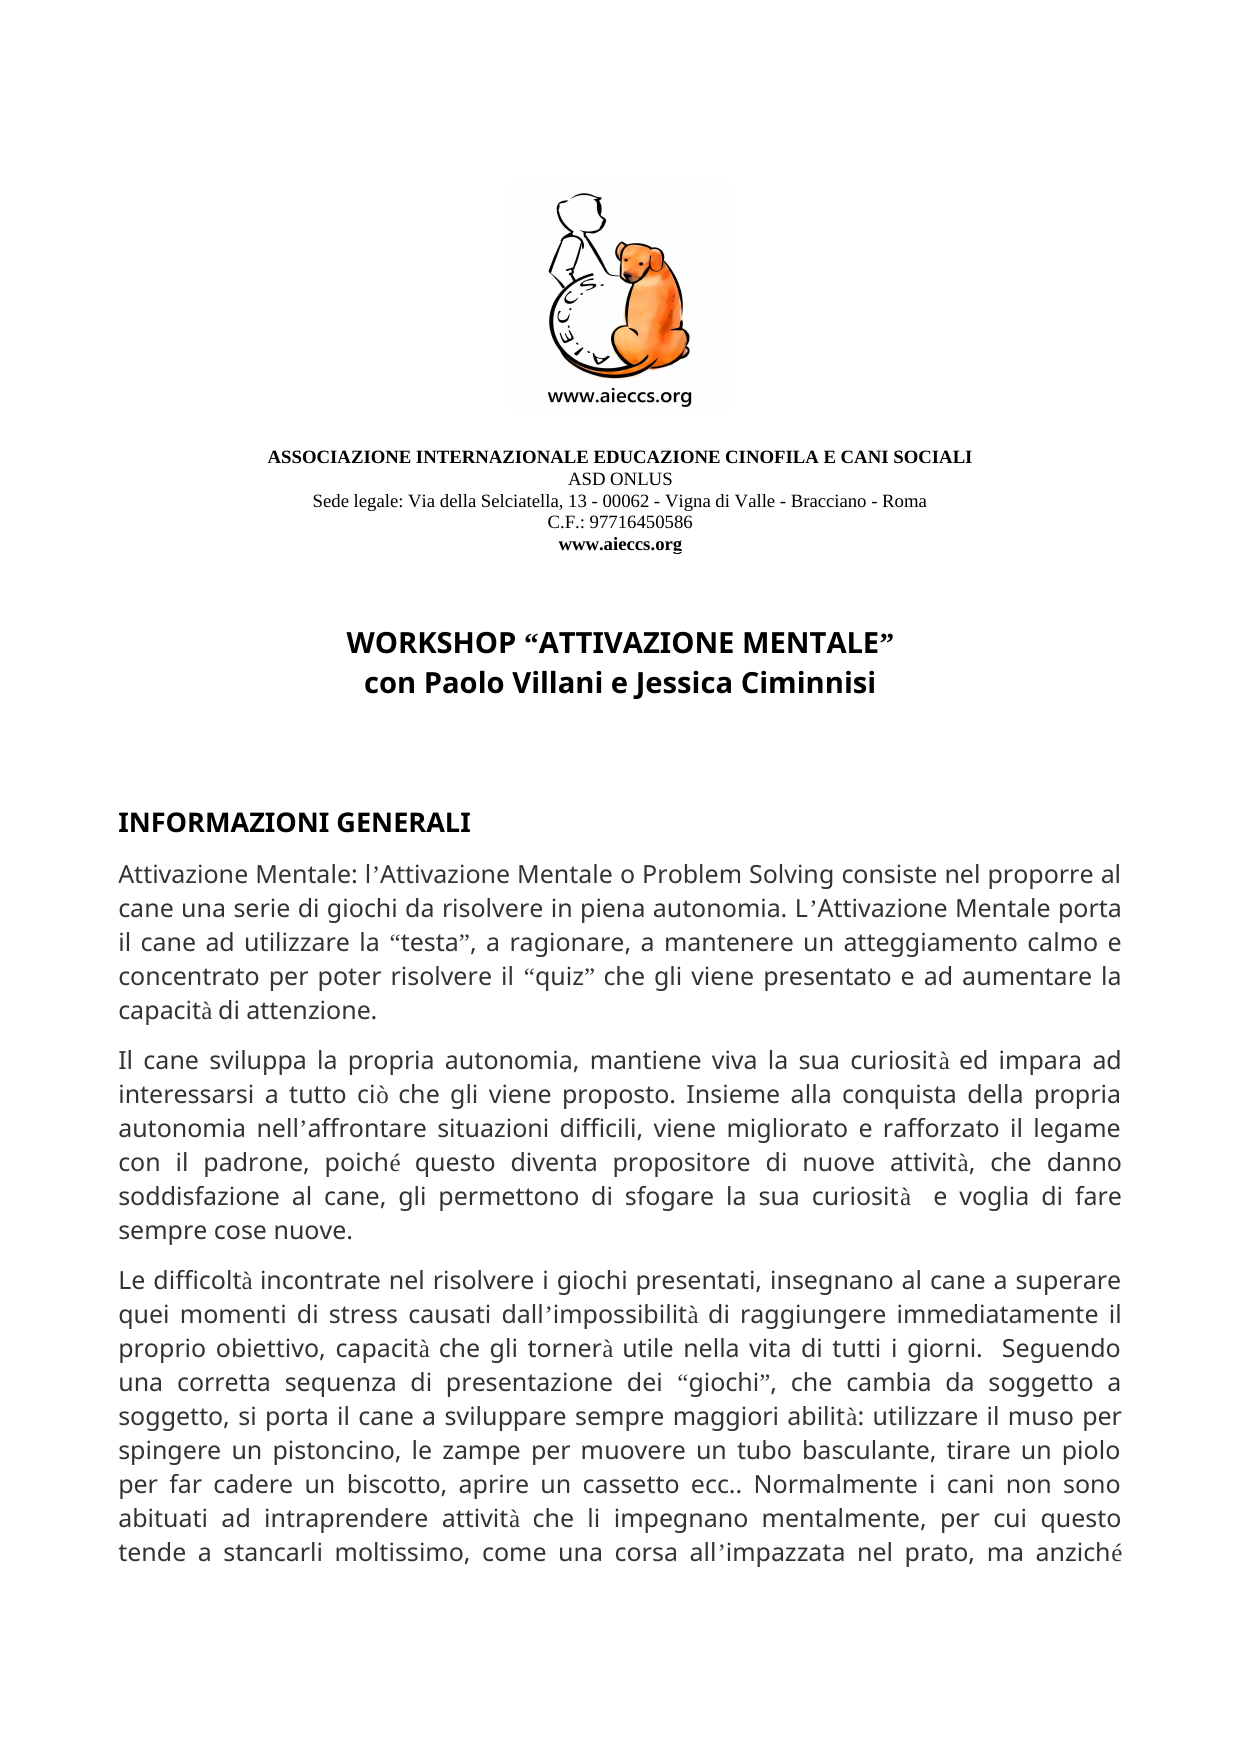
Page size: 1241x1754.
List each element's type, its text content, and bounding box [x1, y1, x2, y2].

text WORKSHOP “ATTIVAZIONE MENTALE” [118, 622, 1122, 662]
text con Paolo Villani e Jessica Ciminnisi [118, 662, 1122, 702]
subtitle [118, 1262, 1122, 1569]
text www.aieccs.org [118, 533, 1122, 554]
text Sede legale: Via della Selciatella, 13 - 00062 - Vigna di Valle - Bracciano - Roma [118, 489, 1122, 511]
text ASSOCIAZIONE INTERNAZIONALE EDUCAZIONE CINOFILA E CANI SOCIALI [118, 446, 1122, 468]
picture [510, 181, 730, 413]
text INFORMAZIONI GENERALI [118, 804, 1122, 841]
text C.F.: 97716450586 [118, 511, 1122, 533]
subtitle Attivazione Mentale: l’Attivazione Mentale o Problem Solving consiste nel proporre al cane una serie di giochi da risolvere in piena autonomia. L’Attivazione Mentale porta il cane ad utilizzare la “testa”, a ragionare, a mantenere un atteggiamento calmo e concentrato per poter risolvere il “quiz” che gli viene presentato e ad aumentare la capacità di attenzione. [118, 856, 1122, 1027]
text ASD ONLUS [118, 468, 1122, 489]
subtitle Il cane sviluppa la propria autonomia, mantiene viva la sua curiosità ed impara ad interessarsi a tutto ciò che gli viene proposto. Insieme alla conquista della propria autonomia nell’affrontare situazioni difficili, viene migliorato e rafforzato il legame con il padrone, poiché questo diventa propositore di nuove attività, che danno soddisfazione al cane, gli permettono di sfogare la sua curiosità e voglia di fare sempre cose nuove. [118, 1042, 1122, 1247]
